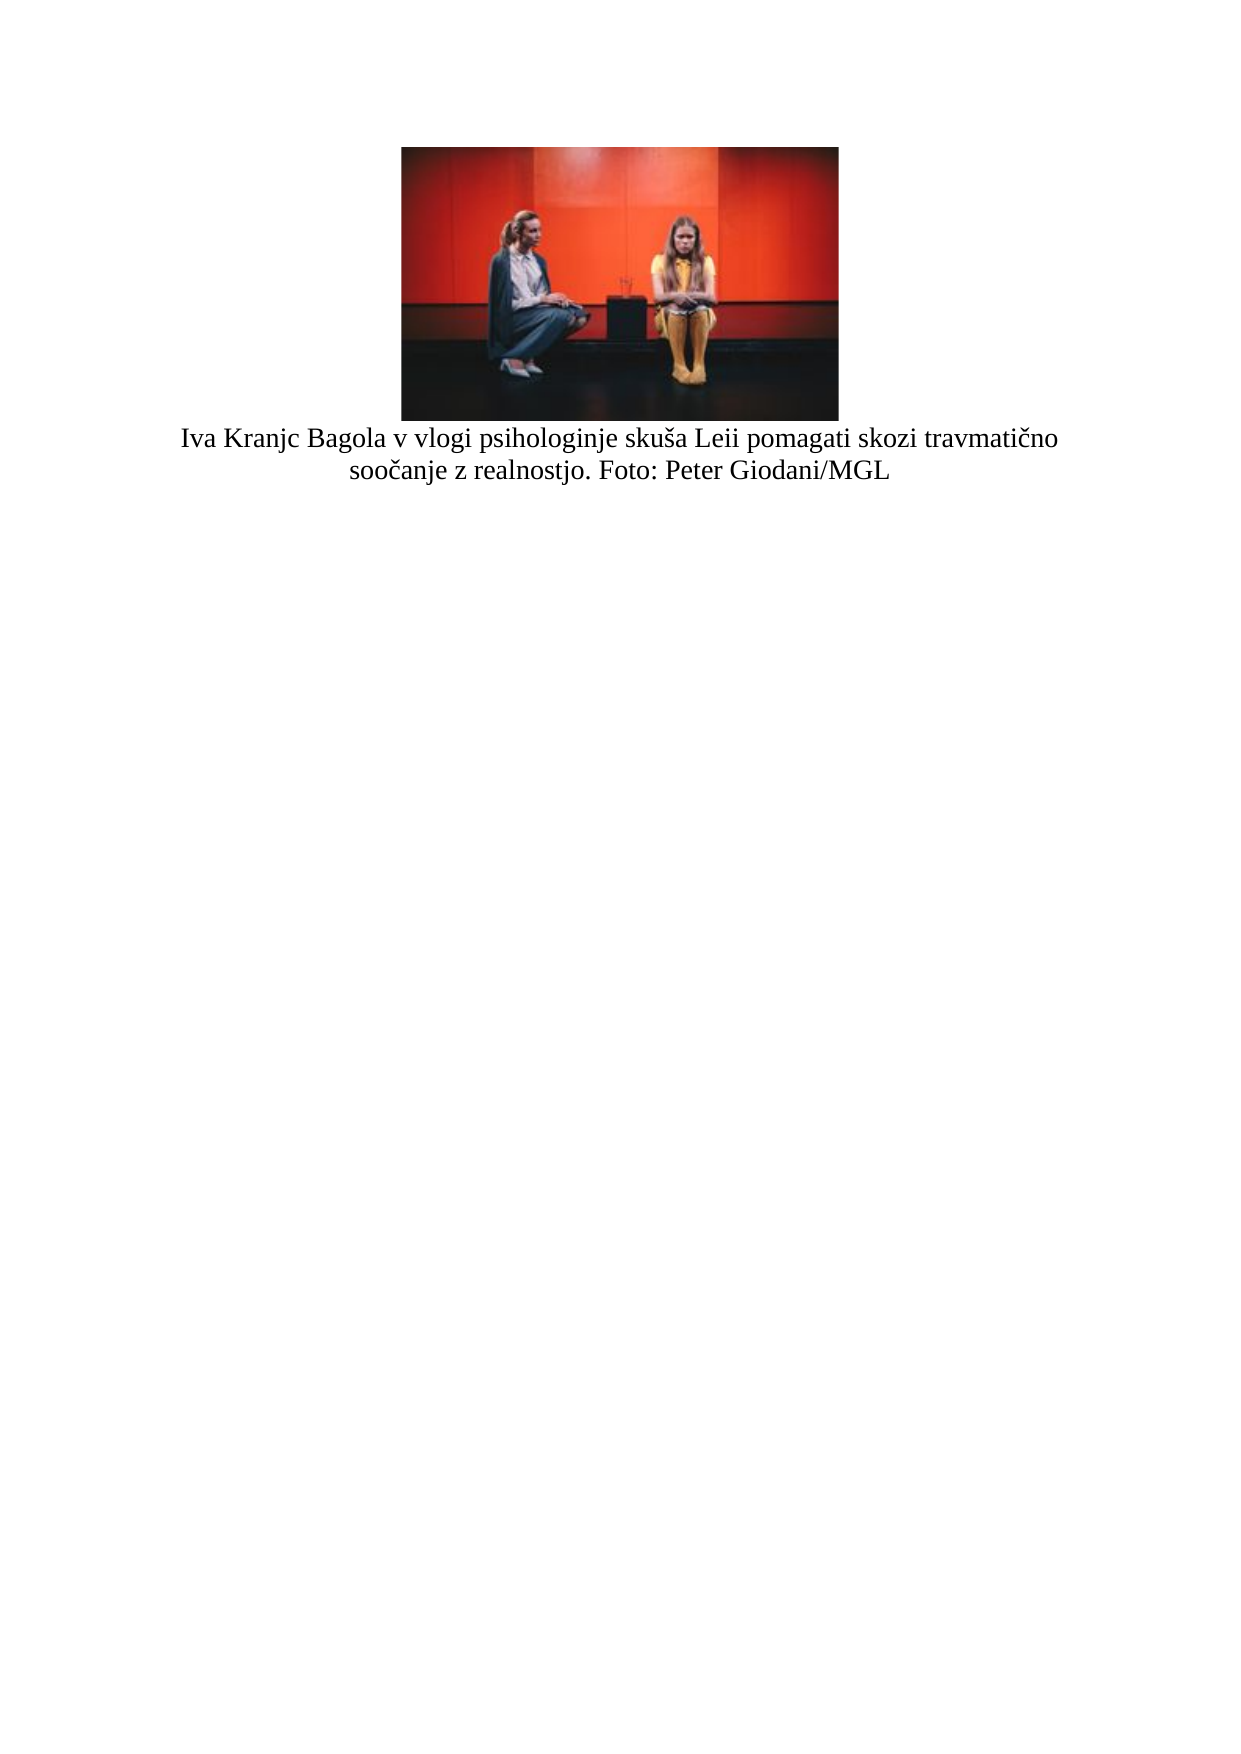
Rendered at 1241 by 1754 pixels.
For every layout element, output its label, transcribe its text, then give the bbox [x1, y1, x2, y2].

picture [401, 147, 839, 421]
text Iva Kranjc Bagola v vlogi psihologinje skuša Leii pomagati skozi travmatično soočanje z realnostjo. Foto: Peter Giodani/MGL [148, 421, 1093, 486]
